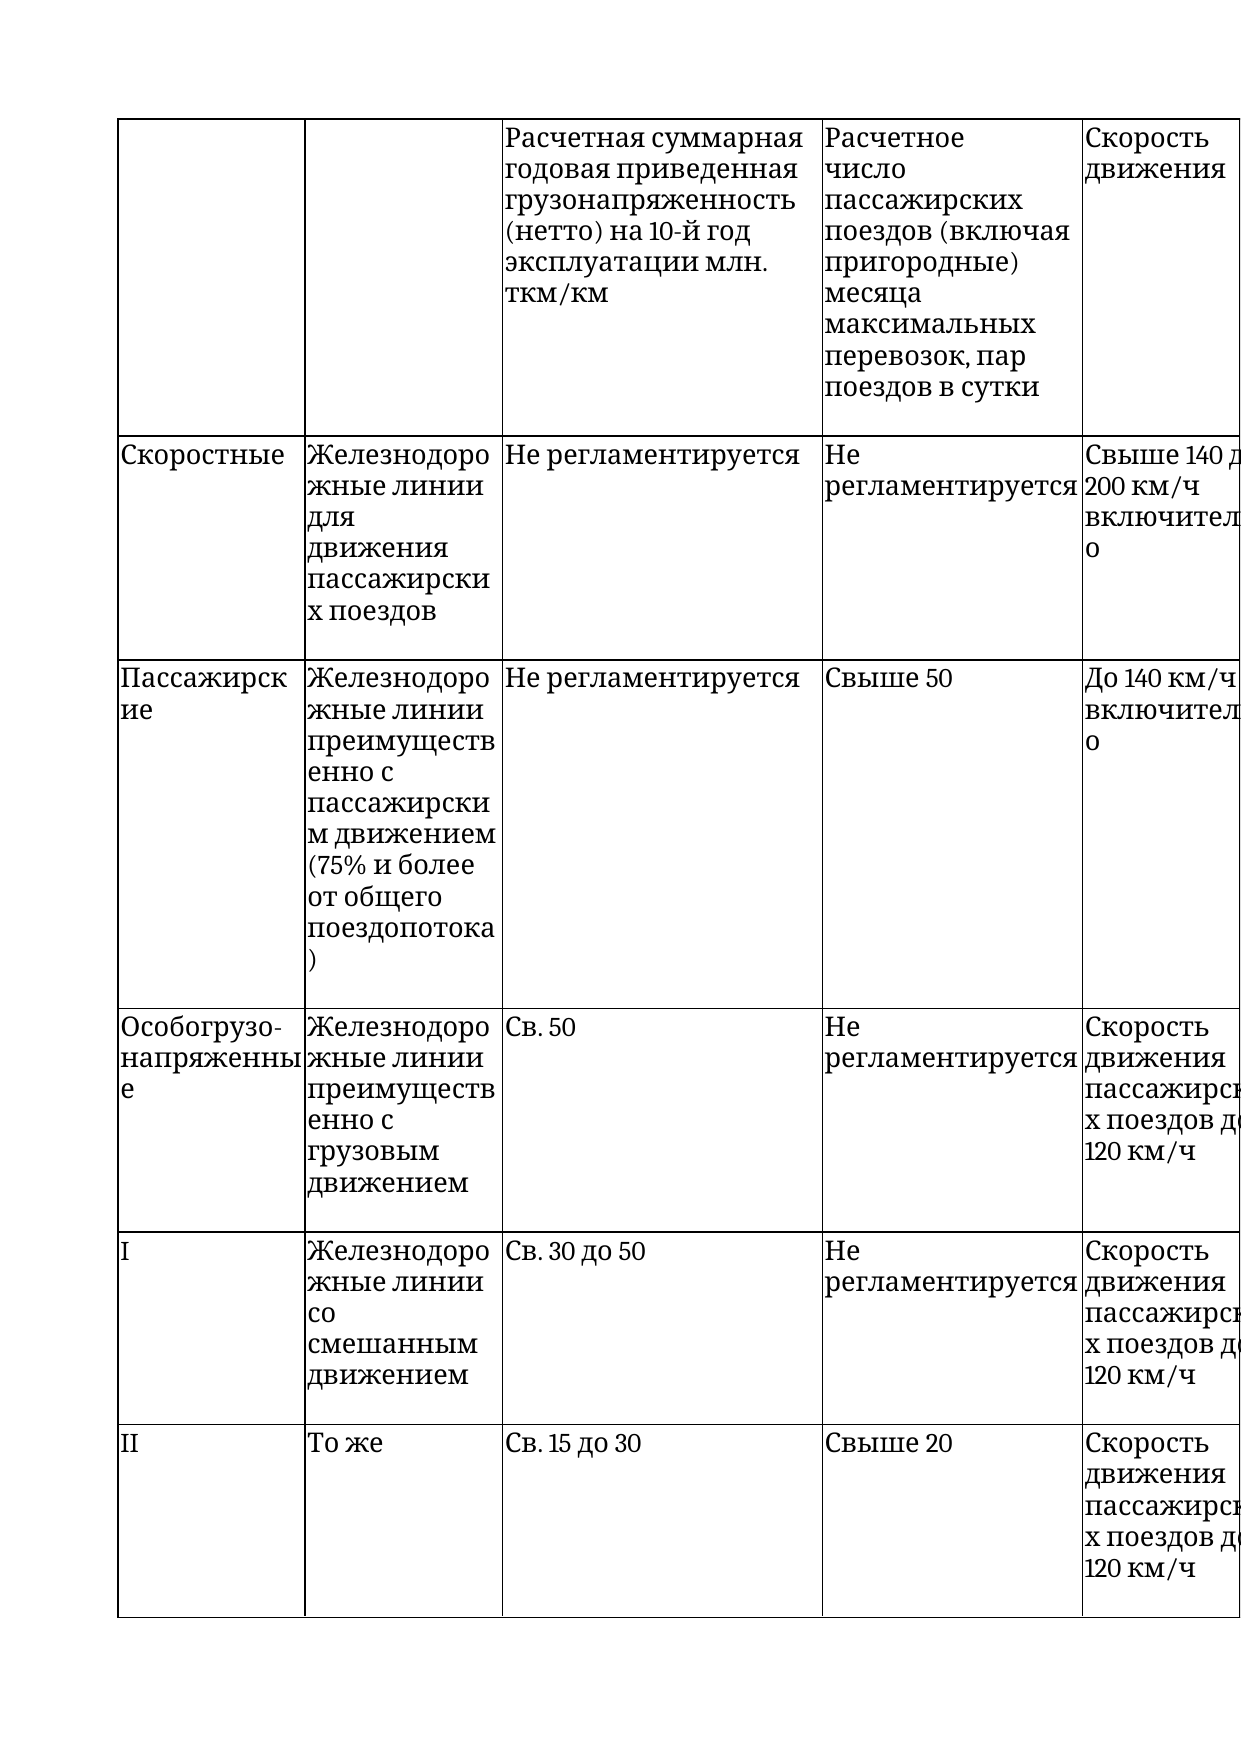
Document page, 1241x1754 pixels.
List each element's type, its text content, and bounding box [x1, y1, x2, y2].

table_cell До 140 км/ч включительно [1083, 661, 1239, 1007]
table_cell Расчетное число пассажирских поездов (включая пригородные) месяца максимальных перевозок, пар поездов в сутки [823, 120, 1082, 435]
table_cell Железнодорожные линии для движения пассажирских поездов [306, 437, 502, 659]
table_cell Скорость движения пассажирских поездов до 120 км/ч [1083, 1009, 1239, 1231]
table_cell Не регламентируется [823, 1009, 1082, 1231]
table_cell Расчетная суммарная годовая приведенная грузонапряженность (нетто) на 10-й год эксплуатации млн. ткм/км [503, 120, 822, 435]
table_cell Особогрузо- напряженные [119, 1009, 304, 1231]
table_cell [306, 120, 502, 435]
table_cell [119, 120, 304, 435]
table_cell Свыше 20 [823, 1425, 1082, 1616]
table_cell Скорость движения [1083, 120, 1239, 435]
table_cell Не регламентируется [503, 661, 822, 1007]
table_cell I [119, 1233, 304, 1424]
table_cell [306, 1233, 502, 1424]
table_cell Св. 15 до 30 [503, 1425, 822, 1616]
table_cell Пассажирские [119, 661, 304, 1007]
table_cell Свыше 50 [823, 661, 1082, 1007]
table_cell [1083, 1425, 1239, 1616]
table_cell Свыше 140 до 200 км/ч включительно [1083, 437, 1239, 659]
table_cell Железнодорожные линии преимущественно с пассажирским движением (75% и более от общего поездопотока) [306, 661, 502, 1007]
table_cell Св. 50 [503, 1009, 822, 1231]
table_cell То же [306, 1425, 502, 1616]
table_cell Не регламентируется [503, 437, 822, 659]
table_cell Не регламентируется [823, 1233, 1082, 1424]
table_cell Железнодорожные линии преимущественно с грузовым движением [306, 1009, 502, 1231]
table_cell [1083, 1233, 1239, 1424]
table_cell Не регламентируется [823, 437, 1082, 659]
table_cell Скоростные [119, 437, 304, 659]
table_cell II [119, 1425, 304, 1616]
table_cell Св. 30 до 50 [503, 1233, 822, 1424]
